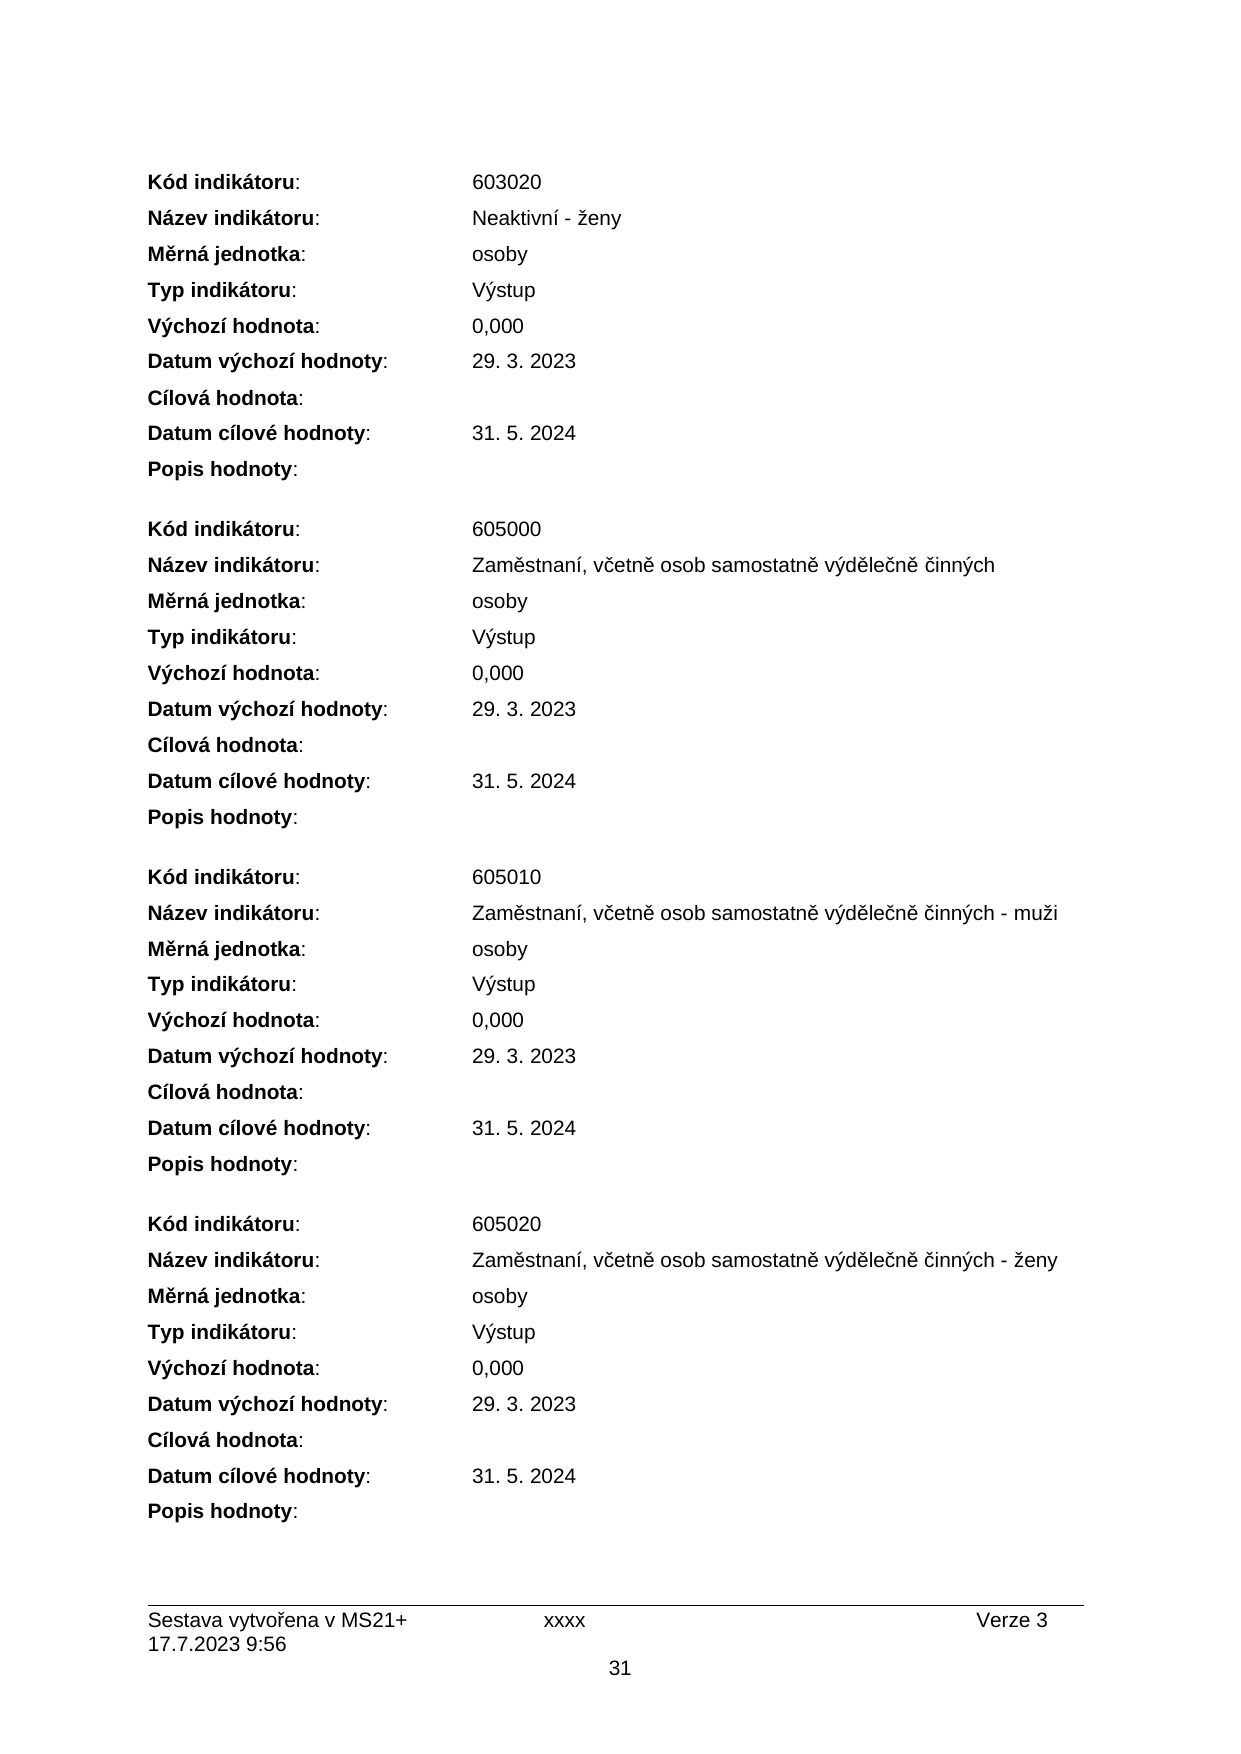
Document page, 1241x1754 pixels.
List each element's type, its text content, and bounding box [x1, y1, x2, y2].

subtitle Popis hodnoty: [147, 457, 1167, 481]
text Datum výchozí hodnoty: 29. 3. 2023 [147, 1392, 1167, 1416]
text Kód indikátoru: 605000 [147, 517, 1167, 541]
text Název indikátoru: Zaměstnaní, včetně osob samostatně výdělečně činných - muži [147, 900, 1167, 924]
text Výchozí hodnota: 0,000 [147, 661, 1167, 685]
text Typ indikátoru: Výstup [147, 277, 1167, 301]
text Datum výchozí hodnoty: 29. 3. 2023 [147, 349, 1167, 373]
text Datum cílové hodnoty: 31. 5. 2024 [147, 421, 1167, 445]
text Datum cílové hodnoty: 31. 5. 2024 [147, 1463, 1167, 1487]
subtitle Cílová hodnota: [147, 733, 1167, 757]
text Kód indikátoru: 605010 [147, 864, 1167, 888]
text Typ indikátoru: Výstup [147, 972, 1167, 996]
text Kód indikátoru: 603020 [147, 170, 1167, 194]
text Měrná jednotka: osoby [147, 242, 1167, 266]
text Kód indikátoru: 605020 [147, 1212, 1167, 1236]
subtitle Cílová hodnota: [147, 1427, 1167, 1451]
text Datum cílové hodnoty: 31. 5. 2024 [147, 1116, 1167, 1140]
text Název indikátoru: Zaměstnaní, včetně osob samostatně výdělečně činných [147, 553, 1167, 577]
text Výchozí hodnota: 0,000 [147, 1356, 1167, 1379]
text Výchozí hodnota: 0,000 [147, 313, 1167, 337]
subtitle Popis hodnoty: [147, 1499, 1167, 1523]
text Typ indikátoru: Výstup [147, 625, 1167, 649]
subtitle Popis hodnoty: [147, 804, 1167, 828]
subtitle Cílová hodnota: [147, 385, 1167, 409]
subtitle Popis hodnoty: [147, 1152, 1167, 1176]
text Datum výchozí hodnoty: 29. 3. 2023 [147, 697, 1167, 721]
text Název indikátoru: Neaktivní - ženy [147, 206, 1167, 229]
subtitle Cílová hodnota: [147, 1080, 1167, 1104]
text Výchozí hodnota: 0,000 [147, 1008, 1167, 1032]
text Měrná jednotka: osoby [147, 1284, 1167, 1308]
text Měrná jednotka: osoby [147, 936, 1167, 960]
text Datum výchozí hodnoty: 29. 3. 2023 [147, 1044, 1167, 1068]
text Měrná jednotka: osoby [147, 589, 1167, 613]
text Název indikátoru: Zaměstnaní, včetně osob samostatně výdělečně činných - ženy [147, 1248, 1167, 1272]
text Typ indikátoru: Výstup [147, 1320, 1167, 1344]
text Datum cílové hodnoty: 31. 5. 2024 [147, 769, 1167, 793]
